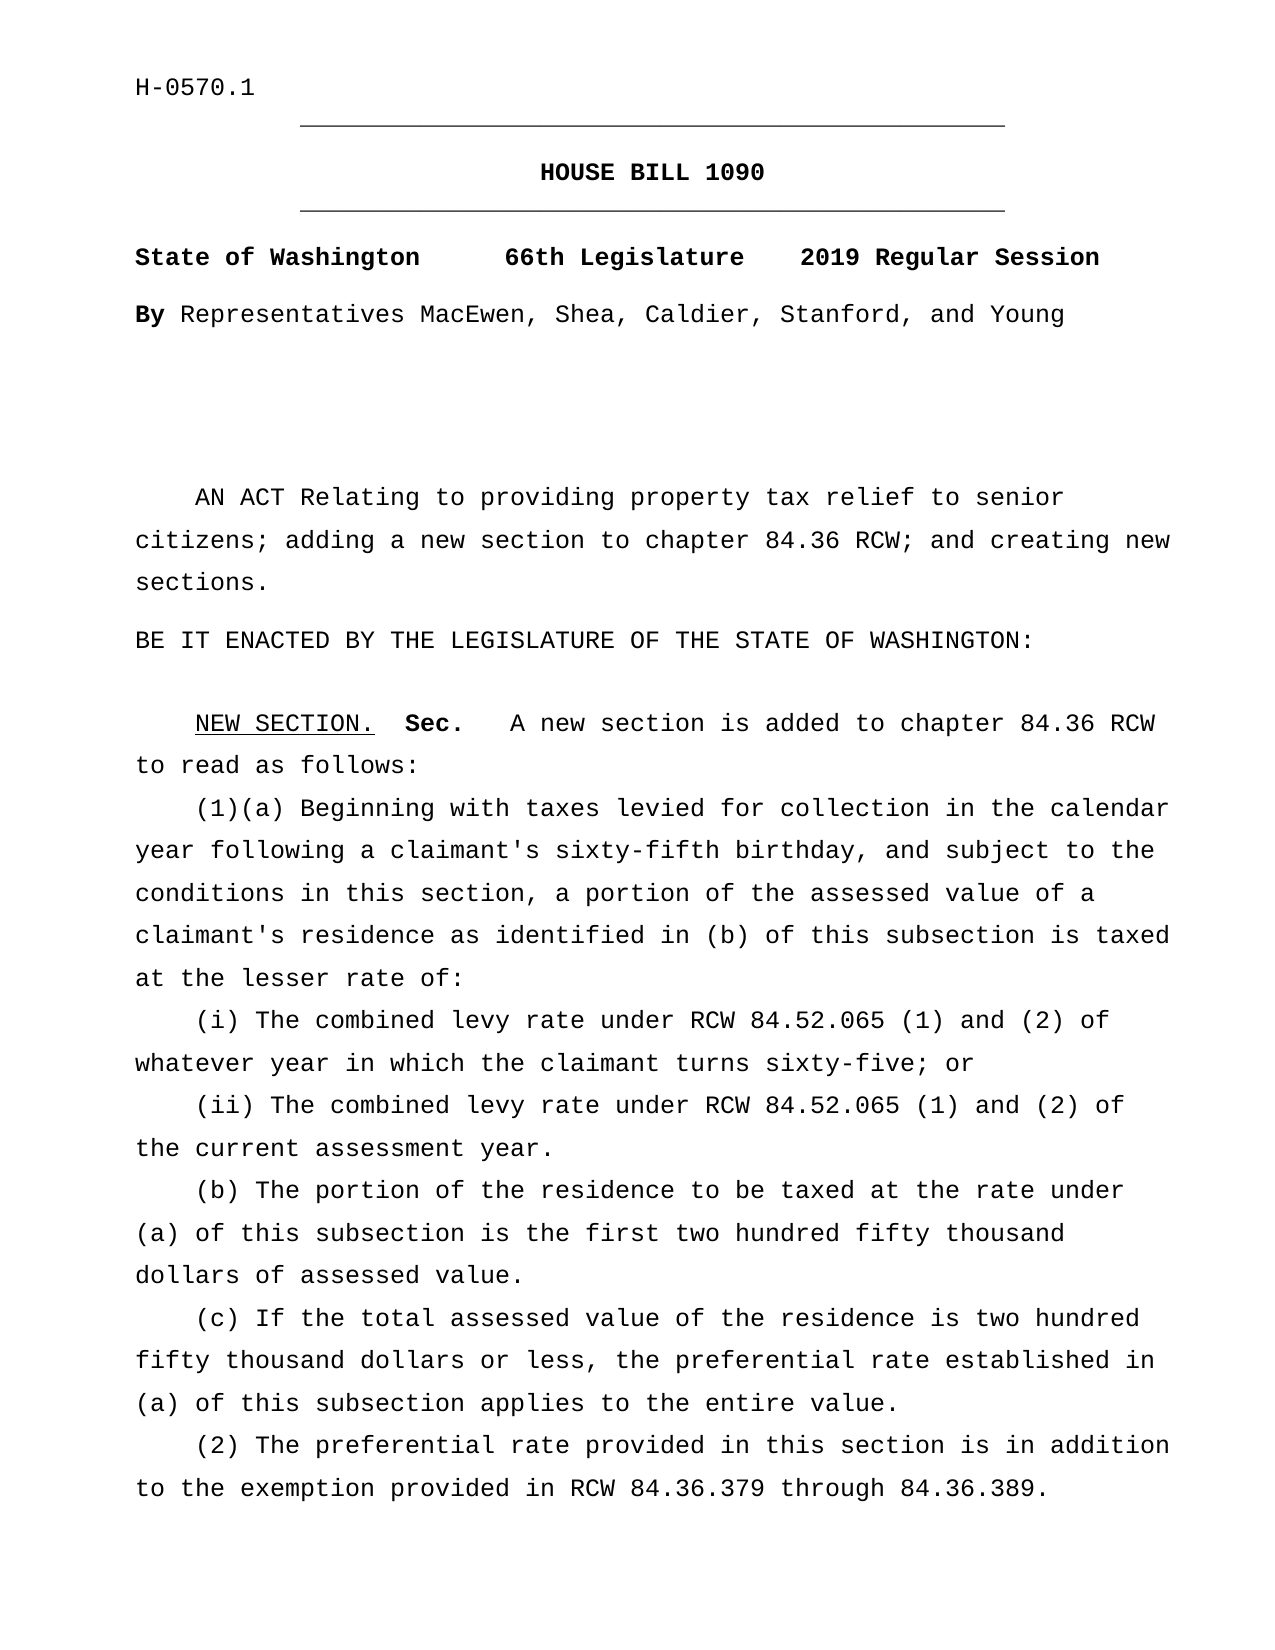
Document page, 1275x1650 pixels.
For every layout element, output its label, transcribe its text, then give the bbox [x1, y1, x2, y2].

text _______________________________________________ [135, 103, 1170, 132]
text State of Washington 66th Legislature 2019 Regular Session [135, 245, 1170, 273]
text HOUSE BILL 1090 [135, 160, 1170, 188]
text (ii) The combined levy rate under RCW 84.52.065 (1) and (2) of the current assessment year. [135, 1080, 1170, 1165]
text By Representatives MacEwen, Shea, Caldier, Stanford, and Young [135, 302, 1170, 330]
text (c) If the total assessed value of the residence is two hundred fifty thousand dollars or less, the preferential rate established in (a) of this subsection applies to the entire value. [135, 1292, 1170, 1420]
text (i) The combined levy rate under RCW 84.52.065 (1) and (2) of whatever year in which the claimant turns sixty-five; or [135, 995, 1170, 1080]
text (b) The portion of the residence to be taxed at the rate under (a) of this subsection is the first two hundred fifty thousand dollars of assessed value. [135, 1165, 1170, 1292]
text (2) The preferential rate provided in this section is in addition to the exemption provided in RCW 84.36.379 through 84.36.389. [135, 1420, 1170, 1505]
text AN ACT Relating to providing property tax relief to senior citizens; adding a new section to chapter 84.36 RCW; and creating new sections. [135, 472, 1170, 599]
text NEW SECTION. Sec. A new section is added to chapter 84.36 RCW to read as follows: [135, 697, 1170, 782]
text BE IT ENACTED BY THE LEGISLATURE OF THE STATE OF WASHINGTON: [135, 627, 1170, 656]
text _______________________________________________ [135, 188, 1170, 217]
text H-0570.1 [135, 75, 1170, 103]
text (1)(a) Beginning with taxes levied for collection in the calendar year following a claimant's sixty-fifth birthday, and subject to the conditions in this section, a portion of the assessed value of a claimant's residence as identified in (b) of this subsection is taxed at the lesser rate of: [135, 782, 1170, 995]
